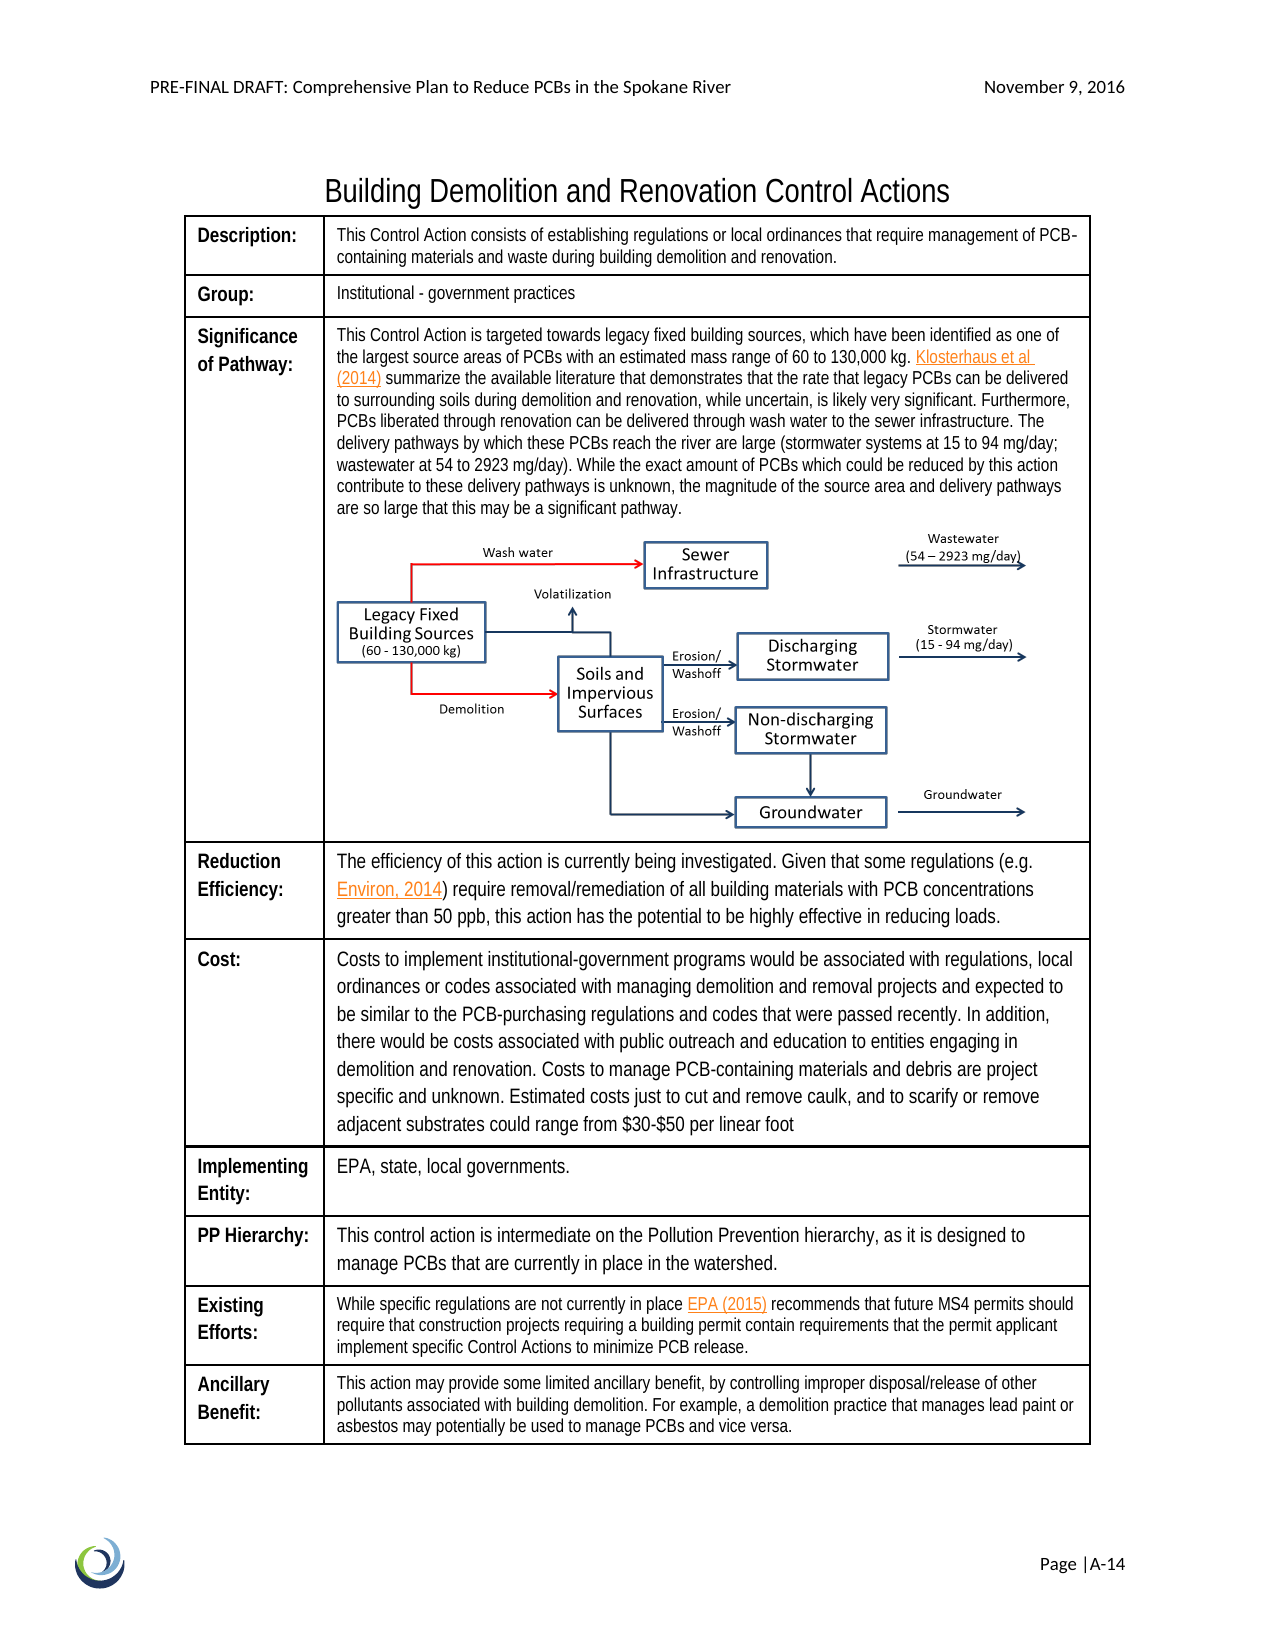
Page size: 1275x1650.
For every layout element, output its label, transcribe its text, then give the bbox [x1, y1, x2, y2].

table_cell This control action is intermediate on the Pollution Prevention hierarchy, as it is designed to manage PCBs that are currently in place in the watershed. [325, 1217, 1089, 1284]
table_cell EPA, state, local governments. [325, 1148, 1089, 1215]
table_cell While specific regulations are not currently in place EPA (2015) recommends that future MS4 permits should require that construction projects requiring a building permit contain requirements that the permit applicant implement specific Control Actions to minimize PCB release. [325, 1287, 1089, 1364]
table_cell Implementing Entity: [186, 1148, 323, 1215]
table_cell Costs to implement institutional-government programs would be associated with regulations, local ordinances or codes associated with managing demolition and removal projects and expected to be similar to the PCB-purchasing regulations and codes that were passed recently. In addition, there would be costs associated with public outreach and education to entities engaging in demolition and renovation. Costs to manage PCB-containing materials and debris are project specific and unknown. Estimated costs just to cut and remove caulk, and to scarify or remove adjacent substrates could range from $30-$50 per linear foot [325, 940, 1089, 1145]
table_cell Cost: [186, 940, 323, 1145]
table_cell Significance of Pathway: [186, 318, 323, 841]
table_cell Group: [186, 276, 323, 316]
table_cell Reduction Efficiency: [186, 843, 323, 938]
table_cell The efficiency of this action is currently being investigated. Given that some regulations (e.g. Environ, 2014) require removal/remediation of all building materials with PCB concentrations greater than 50 ppb, this action has the potential to be highly effective in reducing loads. [325, 843, 1089, 938]
table_cell This Control Action is targeted towards legacy fixed building sources, which have been identified as one of the largest source areas of PCBs with an estimated mass range of 60 to 130,000 kg. Klosterhaus et al (2014) summarize the available literature that demonstrates that the rate that legacy PCBs can be delivered to surrounding soils during demolition and renovation, while uncertain, is likely very significant. Furthermore, PCBs liberated through renovation can be delivered through wash water to the sewer infrastructure. The delivery pathways by which these PCBs reach the river are large (stormwater systems at 15 to 94 mg/day; wastewater at 54 to 2923 mg/day). While the exact amount of PCBs which could be reduced by this action contribute to these delivery pathways is unknown, the magnitude of the source area and delivery pathways are so large that this may be a significant pathway. [325, 318, 1089, 841]
table_header Description: [186, 217, 323, 274]
table_cell Existing Efforts: [186, 1287, 323, 1364]
table_cell PP Hierarchy: [186, 1217, 323, 1284]
table_header This Control Action consists of establishing regulations or local ordinances that require management of PCB‐containing materials and waste during building demolition and renovation. [325, 217, 1089, 274]
picture [336, 524, 1060, 835]
table_cell Ancillary Benefit: [186, 1366, 323, 1443]
table_cell This action may provide some limited ancillary benefit, by controlling improper disposal/release of other pollutants associated with building demolition. For example, a demolition practice that manages lead paint or asbestos may potentially be used to manage PCBs and vice versa. [325, 1366, 1089, 1443]
table_cell Institutional - government practices [325, 276, 1089, 316]
subtitle Building Demolition and Renovation Control Actions [150, 171, 1125, 209]
